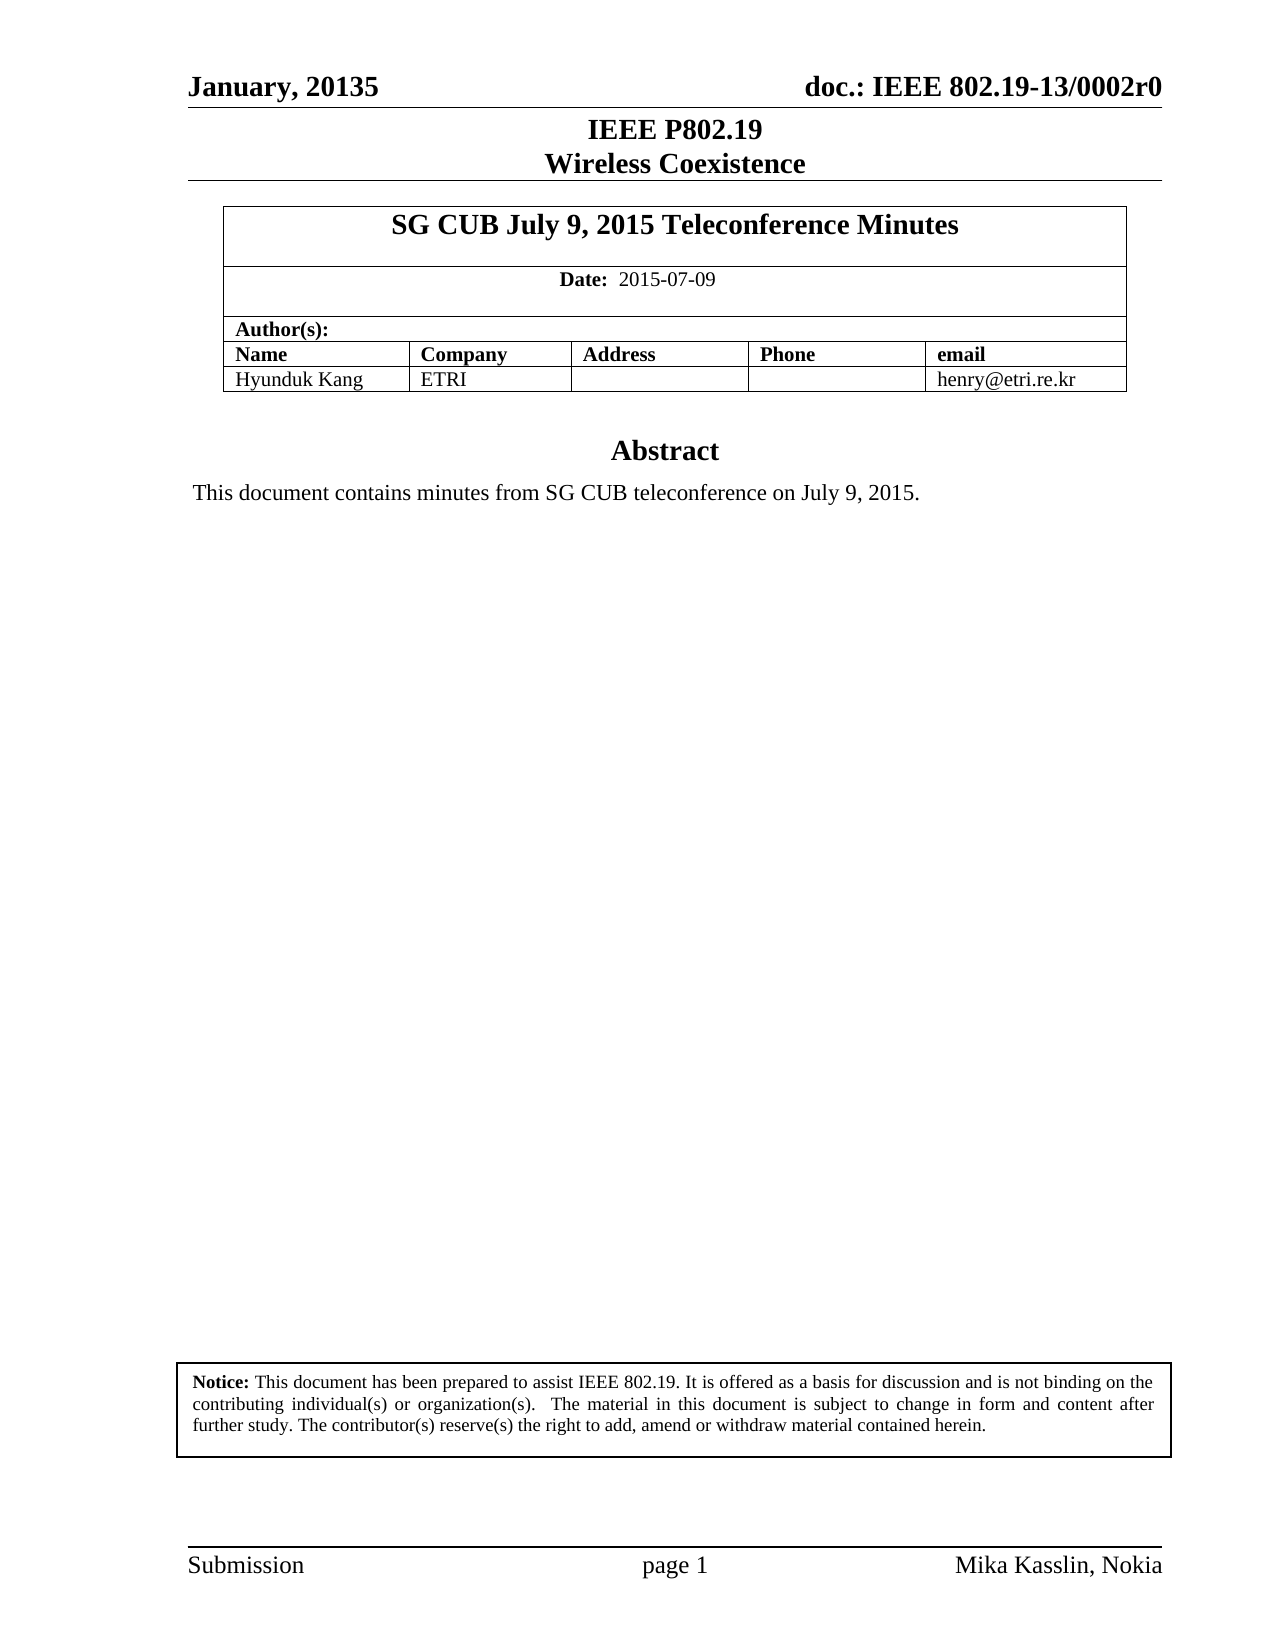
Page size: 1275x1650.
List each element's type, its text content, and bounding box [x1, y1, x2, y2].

text IEEE P802.19 Wireless Coexistence [187, 112, 1162, 181]
table_cell [749, 367, 925, 391]
table_cell Phone [749, 342, 925, 366]
table_cell Company [410, 342, 571, 366]
table_cell Name [224, 342, 409, 366]
table_cell Author(s): [224, 317, 1126, 341]
table_header SG CUB July 9, 2015 Teleconference Minutes [224, 207, 1126, 266]
table_cell Hyunduk Kang [224, 367, 409, 391]
table_cell email [926, 342, 1126, 366]
table_cell ETRI [410, 367, 571, 391]
table_cell Date: 2015-07-09 [224, 267, 1126, 316]
table_cell henry@etri.re.kr [926, 367, 1126, 391]
table_cell Address [572, 342, 748, 366]
table_cell [572, 367, 748, 391]
